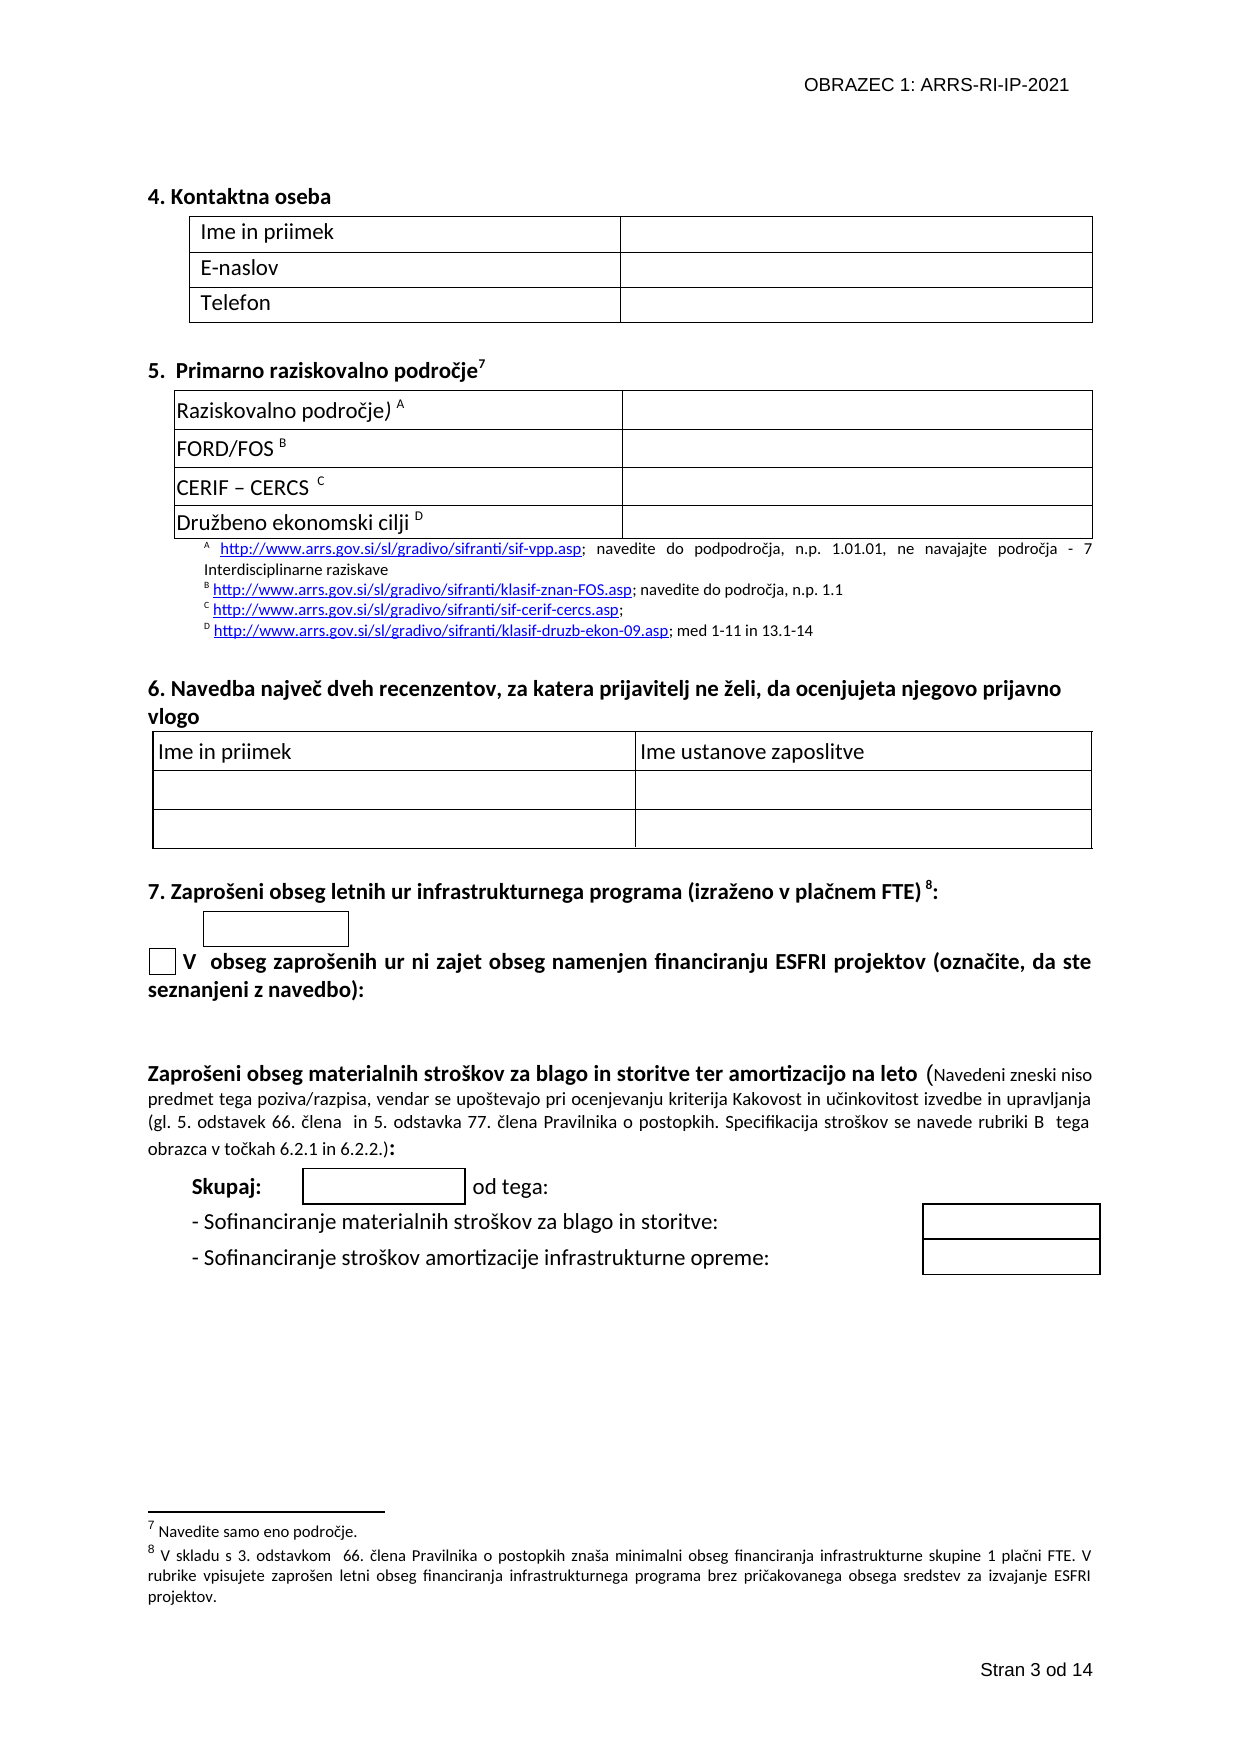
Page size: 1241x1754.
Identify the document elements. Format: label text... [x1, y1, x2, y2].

table_header [204, 912, 348, 946]
table_cell Telefon [190, 288, 620, 322]
table_cell [621, 288, 1092, 322]
table_cell [924, 1205, 1099, 1238]
table_header Ime in priimek [154, 732, 635, 769]
text 4. Kontaktna oseba [148, 182, 1092, 210]
table_cell [636, 810, 1091, 847]
text D http://www.arrs.gov.si/sl/gradivo/sifranti/klasif-druzb-ekon-09.asp; med 1-11 in 13.1-14 [204, 620, 1092, 640]
text 5. Primarno raziskovalno področje [148, 356, 1092, 384]
table_header Ime in priimek [190, 217, 620, 252]
table_cell [621, 253, 1092, 287]
text 7. Zaprošeni obseg letnih ur infrastrukturnega programa (izraženo v plačnem FTE) : [148, 877, 1092, 905]
table_header [623, 391, 1092, 428]
table_cell CERIF – CERCS C [175, 468, 622, 505]
table_cell E-naslov [190, 253, 620, 287]
text B http://www.arrs.gov.si/sl/gradivo/sifranti/klasif-znan-FOS.asp; navedite do področja, n.p. 1.1 [204, 579, 1092, 599]
text Zaprošeni obseg materialnih stroškov za blago in storitve ter amortizacijo na leto (Navedeni zneski niso predmet tega poziva/razpisa, vendar se upoštevajo pri ocenjevanju kriterija Kakovost in učinkovitost izvedbe in upravljanja (gl. 5. odstavek 66. člena in 5. odstavka 77. člena Pravilnika o postopkih. Specifikacija stroškov se navede rubriki B tega obrazca v točkah 6.2.1 in 6.2.2.): [148, 1059, 1092, 1161]
table_cell - Sofinanciranje stroškov amortizacije infrastrukturne opreme: [184, 1238, 922, 1274]
table_header [304, 1169, 464, 1203]
table_cell [623, 506, 1092, 538]
text C http://www.arrs.gov.si/sl/gradivo/sifranti/sif-cerif-cercs.asp; [204, 599, 1092, 620]
text A http://www.arrs.gov.si/sl/gradivo/sifranti/sif-vpp.asp; navedite do podpodročja, n.p. 1.01.01, ne navajajte področja - 7 Interdisciplinarne raziskave [204, 539, 1092, 579]
table_cell - Sofinanciranje materialnih stroškov za blago in storitve: [184, 1203, 922, 1238]
table_cell [154, 771, 635, 808]
table_header Skupaj: [184, 1168, 302, 1203]
table_header Raziskovalno področje) A [175, 391, 622, 428]
table_cell FORD/FOS B [175, 430, 622, 467]
table_cell [924, 1240, 1099, 1274]
table_cell Družbeno ekonomski cilji D [175, 506, 622, 538]
text V obseg zaprošenih ur ni zajet obseg namenjen financiranju ESFRI projektov (označite, da ste seznanjeni z navedbo): [148, 947, 1092, 1003]
table_header Ime ustanove zaposlitve [636, 732, 1091, 769]
table_header od tega: [466, 1168, 1100, 1203]
text 6. Navedba največ dveh recenzentov, za katera prijavitelj ne želi, da ocenjujeta njegovo prijavno vlogo [148, 674, 1092, 731]
table_cell [154, 810, 635, 847]
table_cell [636, 771, 1091, 808]
table_header [621, 217, 1092, 252]
table_cell [623, 430, 1092, 467]
table_cell [623, 468, 1092, 505]
